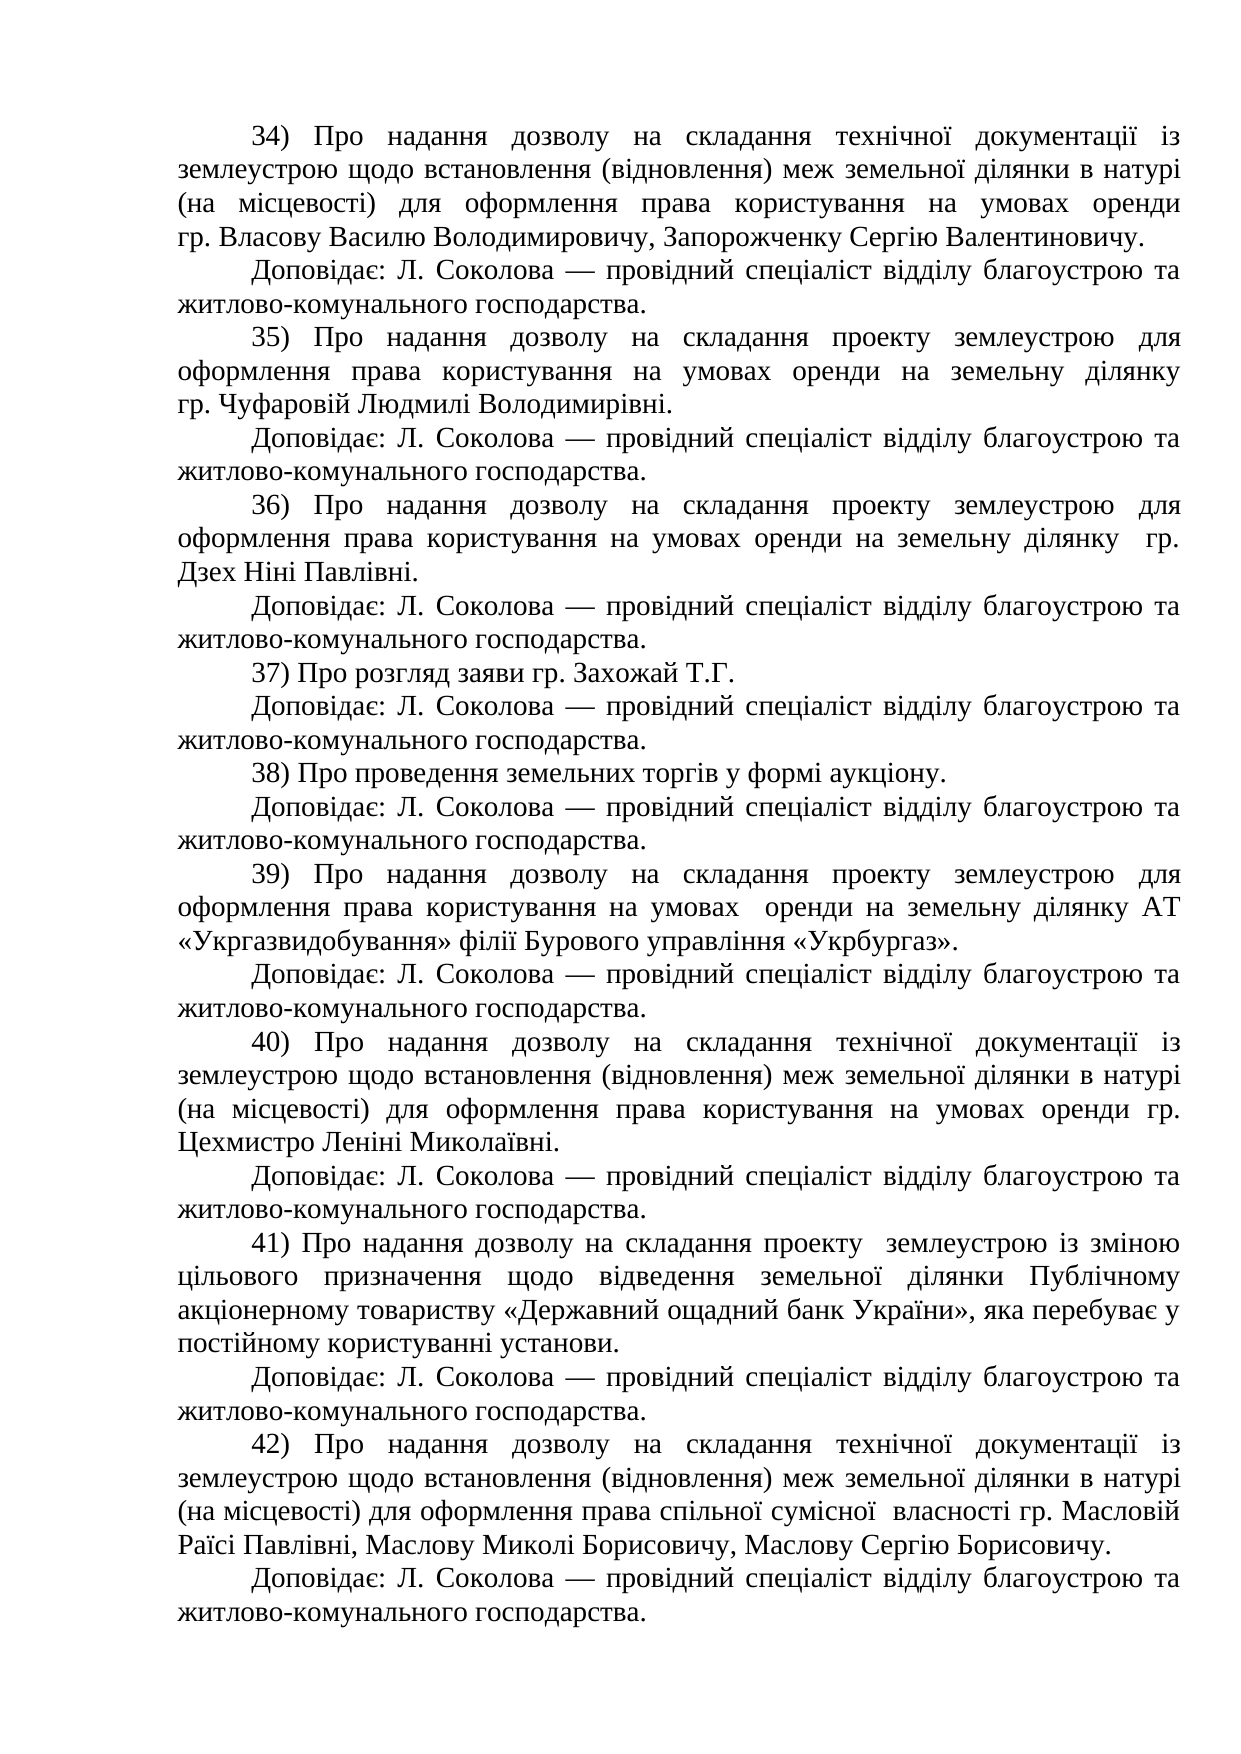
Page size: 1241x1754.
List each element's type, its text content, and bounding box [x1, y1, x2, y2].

text 35) Про надання дозволу на складання проекту землеустрою для оформлення права користування на умовах оренди на земельну ділянку гр. Чуфаровій Людмилі Володимирівні. [177, 319, 1181, 420]
text Доповідає: Л. Соколова — провідний спеціаліст відділу благоустрою та житлово-комунального господарства. [177, 1158, 1181, 1225]
text Доповідає: Л. Соколова — провідний спеціаліст відділу благоустрою та житлово-комунального господарства. [177, 1359, 1181, 1426]
text 40) Про надання дозволу на складання технічної документації із землеустрою щодо встановлення (відновлення) меж земельної ділянки в натурі (на місцевості) для оформлення права користування на умовах оренди гр. Цехмистро Леніні Миколаївні. [177, 1024, 1181, 1158]
text Доповідає: Л. Соколова — провідний спеціаліст відділу благоустрою та житлово-комунального господарства. [177, 789, 1181, 856]
text 36) Про надання дозволу на складання проекту землеустрою для оформлення права користування на умовах оренди на земельну ділянку гр. Дзех Ніні Павлівні. [177, 487, 1181, 588]
text 39) Про надання дозволу на складання проекту землеустрою для оформлення права користування на умовах оренди на земельну ділянку АТ «Укргазвидобування» філії Бурового управління «Укрбургаз». [177, 856, 1181, 957]
text Доповідає: Л. Соколова — провідний спеціаліст відділу благоустрою та житлово-комунального господарства. [177, 957, 1181, 1024]
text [177, 1560, 1181, 1627]
text Доповідає: Л. Соколова — провідний спеціаліст відділу благоустрою та житлово-комунального господарства. [177, 688, 1181, 755]
text Доповідає: Л. Соколова — провідний спеціаліст відділу благоустрою та житлово-комунального господарства. [177, 588, 1181, 655]
text Доповідає: Л. Соколова — провідний спеціаліст відділу благоустрою та житлово-комунального господарства. [177, 420, 1181, 487]
text 42) Про надання дозволу на складання технічної документації із землеустрою щодо встановлення (відновлення) меж земельної ділянки в натурі (на місцевості) для оформлення права спільної сумісної власності гр. Масловій Раїсі Павлівні, Маслову Миколі Борисовичу, Маслову Сергію Борисовичу. [177, 1426, 1181, 1560]
text Доповідає: Л. Соколова — провідний спеціаліст відділу благоустрою та житлово-комунального господарства. [177, 252, 1181, 319]
text 38) Про проведення земельних торгів у формі аукціону. [177, 755, 1181, 789]
text 34) Про надання дозволу на складання технічної документації із землеустрою щодо встановлення (відновлення) меж земельної ділянки в натурі (на місцевості) для оформлення права користування на умовах оренди гр. Власову Василю Володимировичу, Запорожченку Сергію Валентиновичу. [177, 118, 1181, 252]
text 41) Про надання дозволу на складання проекту землеустрою із зміною цільового призначення щодо відведення земельної ділянки Публічному акціонерному товариству «Державний ощадний банк України», яка перебуває у постійному користуванні установи. [177, 1225, 1181, 1359]
text 37) Про розгляд заяви гр. Захожай Т.Г. [177, 655, 1181, 688]
